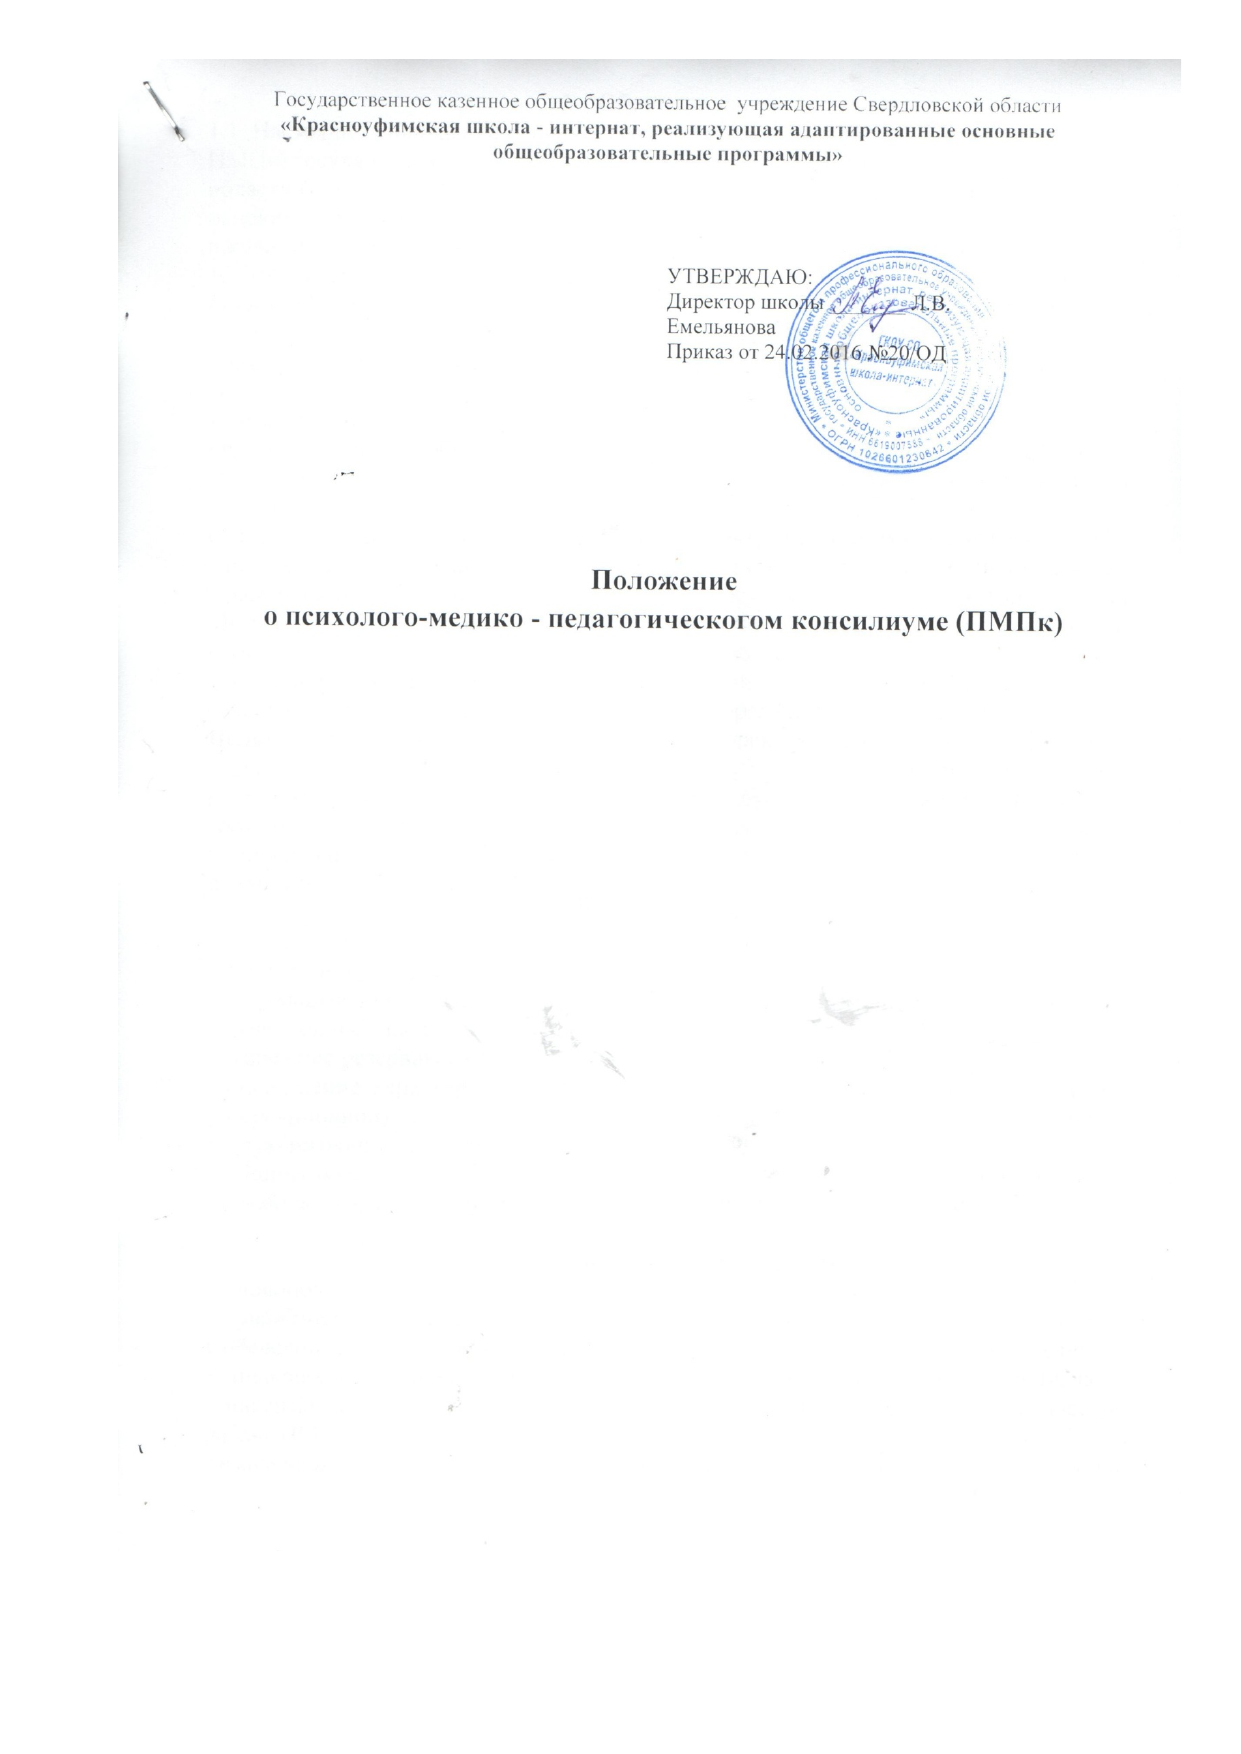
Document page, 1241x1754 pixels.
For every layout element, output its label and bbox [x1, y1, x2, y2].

picture [118, 59, 1182, 1551]
